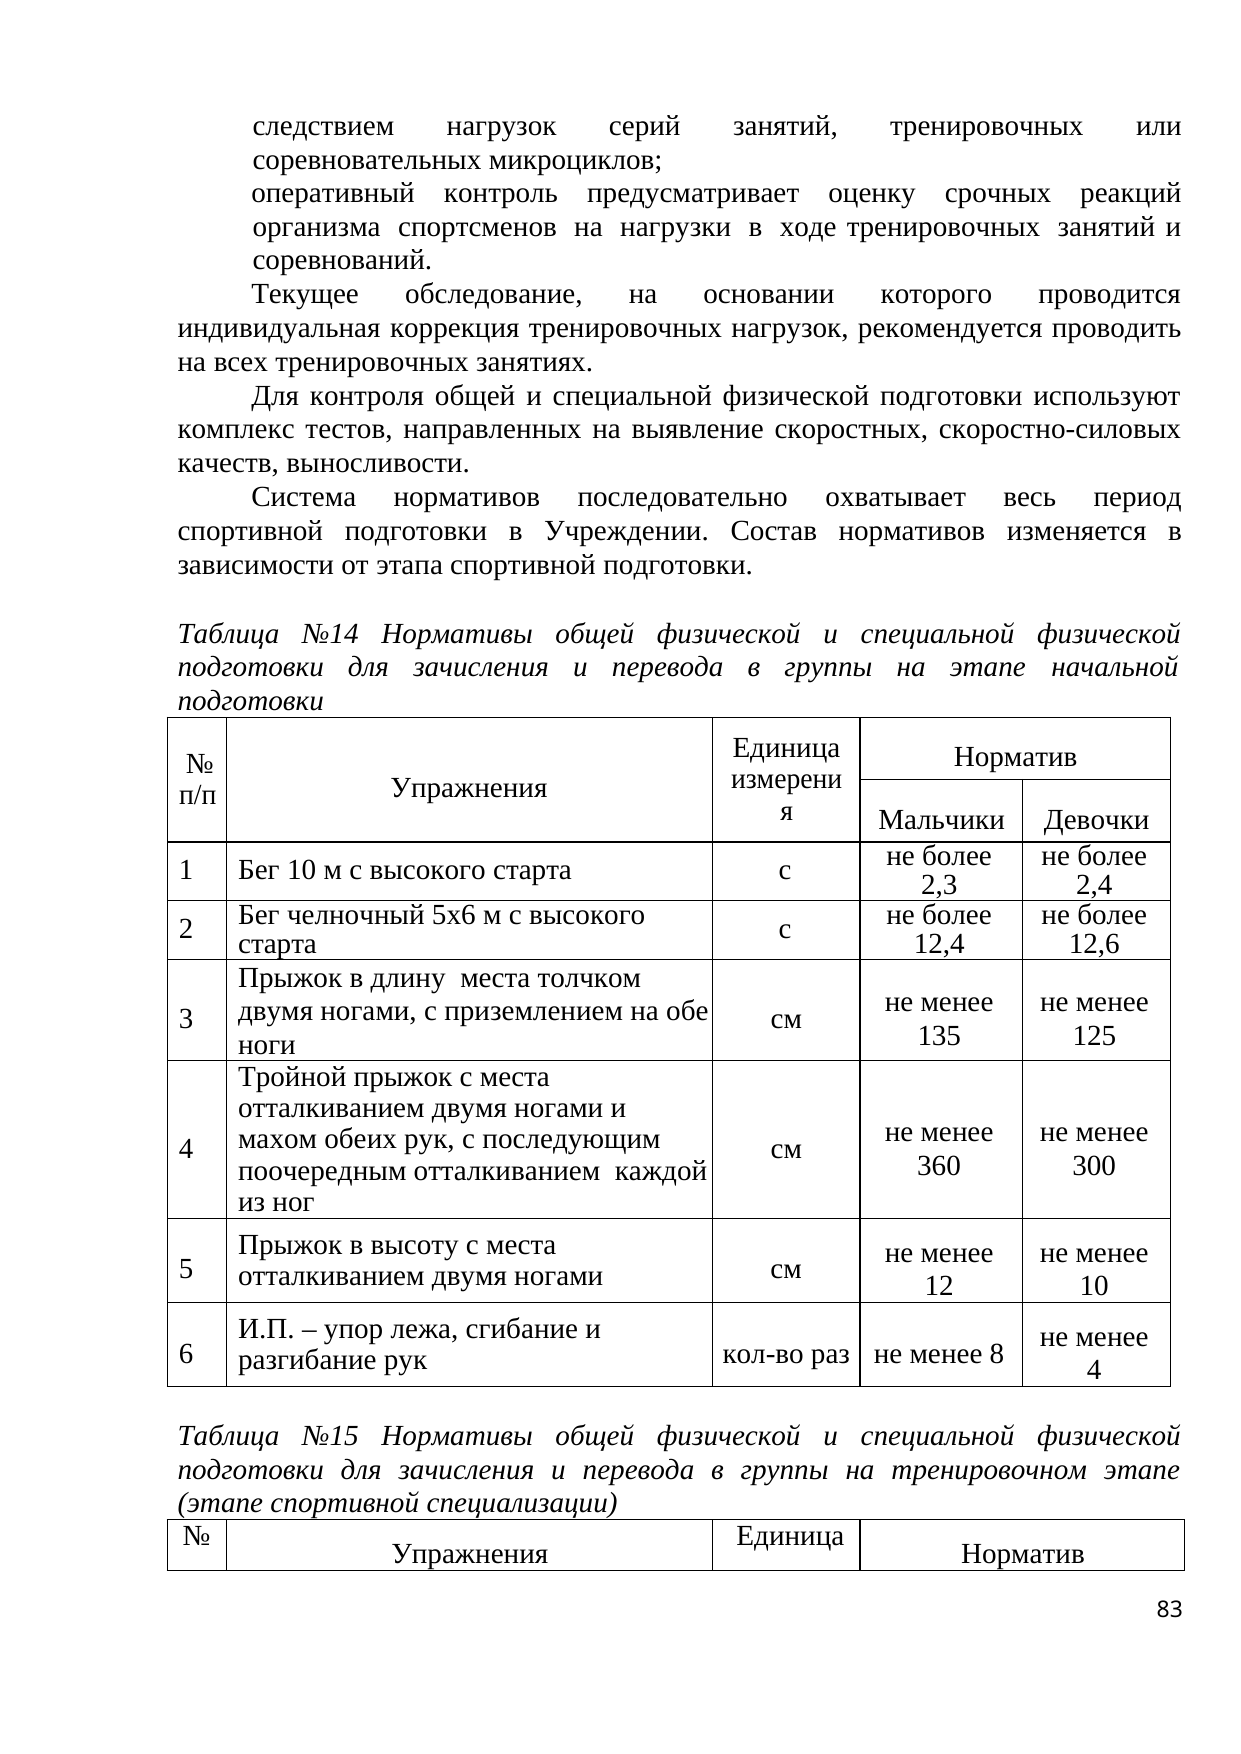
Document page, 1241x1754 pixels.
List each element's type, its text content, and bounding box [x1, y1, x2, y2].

table_cell Бег 10 м с высокого старта [227, 843, 712, 900]
table_cell см [713, 1061, 859, 1218]
table_cell не менее 125 [1023, 960, 1170, 1060]
table_cell кол-во раз [713, 1303, 859, 1386]
table_cell см [713, 1219, 859, 1302]
table_cell не менее 300 [1023, 1061, 1170, 1218]
table_header Норматив [861, 718, 1170, 779]
table_header Норматив [861, 1520, 1184, 1570]
table_cell 5 [168, 1219, 226, 1302]
table_cell 4 [168, 1061, 226, 1218]
table_cell не менее 8 [861, 1303, 1022, 1386]
table_cell не менее 135 [861, 960, 1022, 1060]
table_cell не более 12,4 [861, 901, 1022, 959]
text Для контроля общей и специальной физической подготовки используют комплекс тестов, направленных на выявление скоростных, скоростно-силовых качеств, выносливости. [177, 378, 1182, 479]
text Таблица №14 Нормативы общей физической и специальной физической подготовки для зачисления и перевода в группы на этапе начальной подготовки [177, 616, 1181, 717]
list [215, 108, 1181, 175]
table_header Единица измерения [713, 718, 859, 841]
table_cell с [713, 901, 859, 959]
table_cell Мальчики [861, 780, 1022, 841]
table_header Упражнения [227, 718, 712, 841]
list оперативный контроль предусматривает оценку срочных реакций организма спортсменов на нагрузки в ходе тренировочных занятий и соревнований. [215, 175, 1181, 276]
table_header Единица измерения [713, 1520, 859, 1570]
table_cell не менее 12 [861, 1219, 1022, 1302]
table_cell не менее 360 [861, 1061, 1022, 1218]
table_header Упражнения [227, 1520, 712, 1570]
table_cell 6 [168, 1303, 226, 1386]
table_cell 1 [168, 843, 226, 900]
table_cell 2 [168, 901, 226, 959]
text Система нормативов последовательно охватывает весь период спортивной подготовки в Учреждении. Состав нормативов изменяется в зависимости от этапа спортивной подготовки. [177, 479, 1181, 580]
table_cell Бег челночный 5х6 м с высокого старта [227, 901, 712, 959]
table_cell не менее 4 [1023, 1303, 1170, 1386]
table_cell не более 12,6 [1023, 901, 1170, 959]
table_cell И.П. – упор лежа, сгибание и разгибание рук [227, 1303, 712, 1386]
table_cell Девочки [1023, 780, 1170, 841]
table_cell 3 [168, 960, 226, 1060]
table_header № п/п [168, 718, 226, 841]
table_cell см [713, 960, 859, 1060]
table_cell Тройной прыжок с места отталкиванием двумя ногами и махом обеих рук, с последующим поочередным отталкиванием каждой из ног [227, 1061, 712, 1218]
table_cell с [713, 843, 859, 900]
table_cell не более 2,4 [1023, 843, 1170, 900]
table_cell не менее 10 [1023, 1219, 1170, 1302]
table_header № п/п [168, 1520, 226, 1570]
text Таблица №15 Нормативы общей физической и специальной физической подготовки для зачисления и перевода в группы на тренировочном этапе (этапе спортивной специализации) [177, 1418, 1181, 1519]
table_cell не более 2,3 [861, 843, 1022, 900]
table_cell Прыжок в высоту с места отталкиванием двумя ногами [227, 1219, 712, 1302]
text Текущее обследование, на основании которого проводится индивидуальная коррекция тренировочных нагрузок, рекомендуется проводить на всех тренировочных занятиях. [177, 276, 1181, 377]
table_cell Прыжок в длину места толчком двумя ногами, с приземлением на обе ноги [227, 960, 712, 1060]
